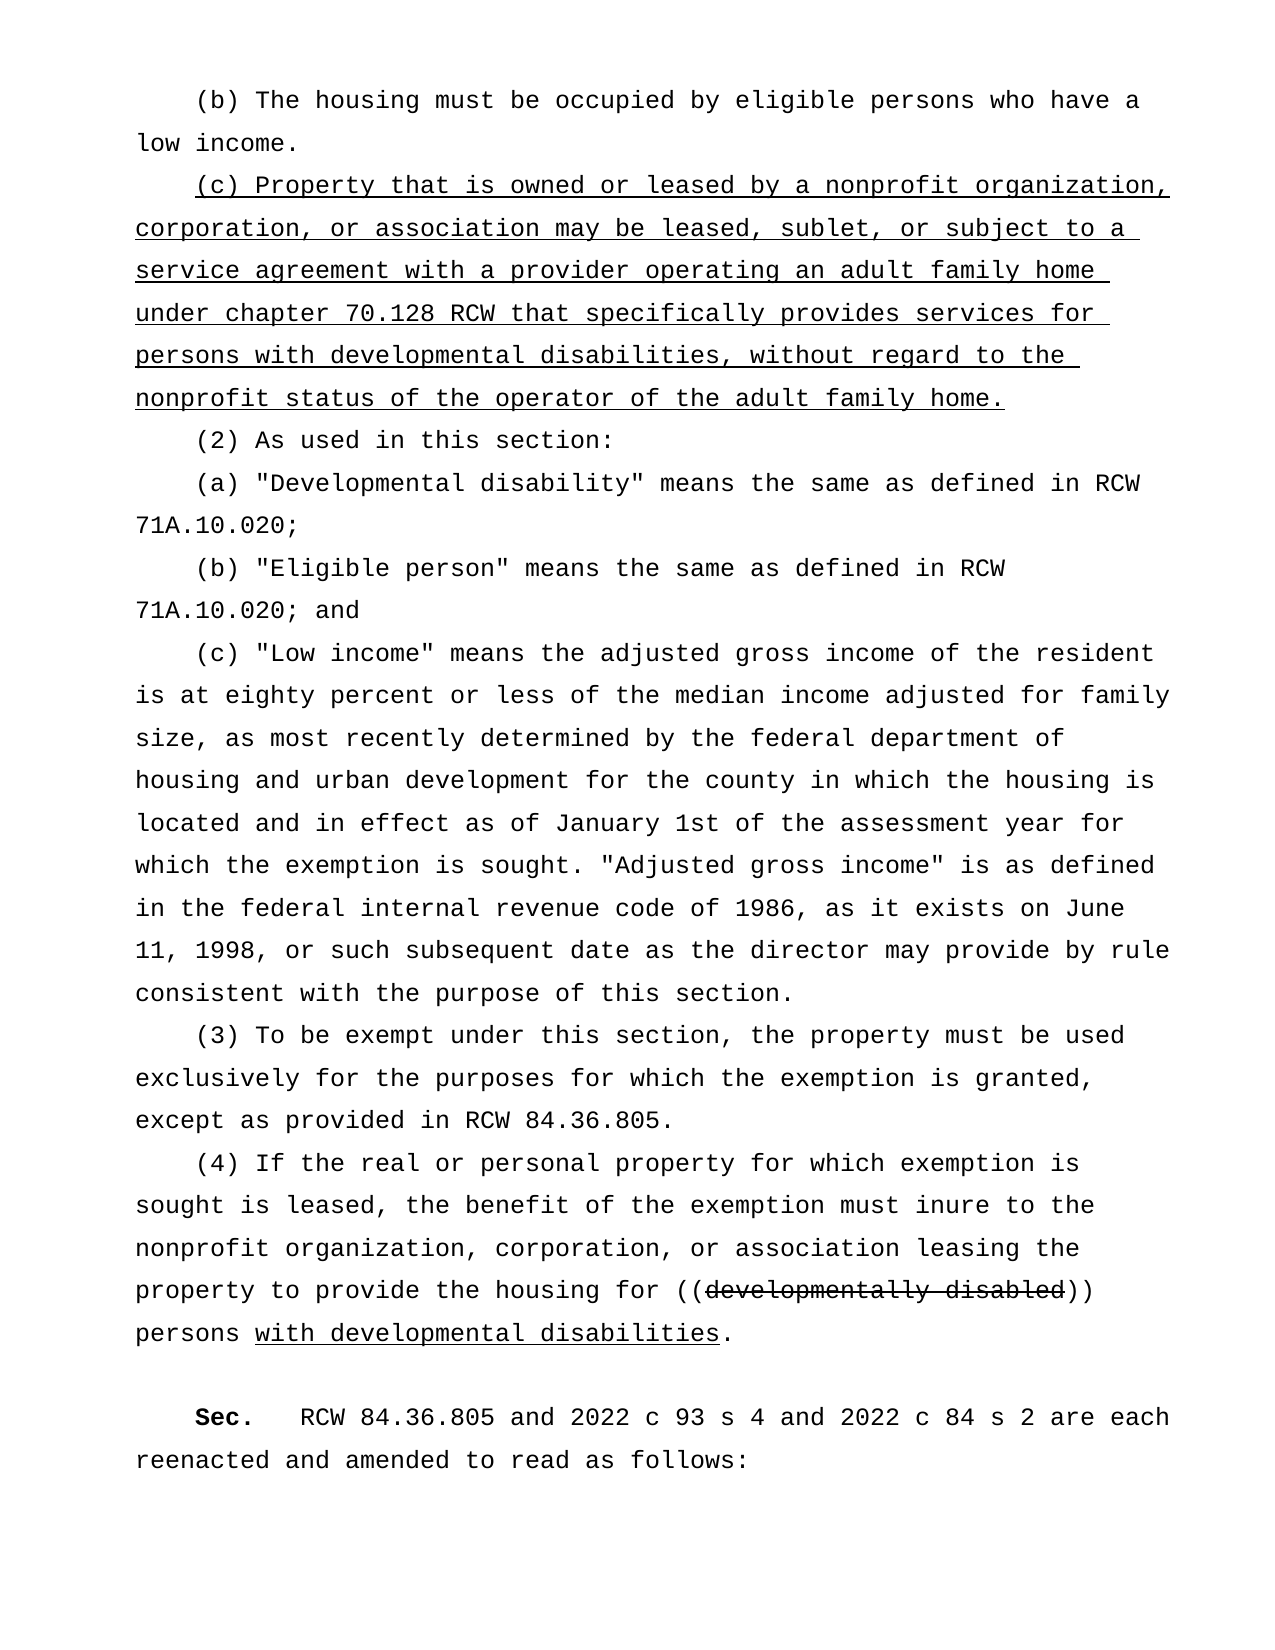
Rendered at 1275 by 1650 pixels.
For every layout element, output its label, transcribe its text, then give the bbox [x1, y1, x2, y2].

text (b) The housing must be occupied by eligible persons who have a low income. [135, 75, 1170, 160]
text (2) As used in this section: [135, 415, 1170, 457]
text (3) To be exempt under this section, the property must be used exclusively for the purposes for which the exemption is granted, except as provided in RCW 84.36.805. [135, 1010, 1170, 1137]
text (b) "Eligible person" means the same as defined in RCW 71A.10.020; and [135, 542, 1170, 627]
text (4) If the real or personal property for which exemption is sought is leased, the benefit of the exemption must inure to the nonprofit organization, corporation, or association leasing the property to provide the housing for ((developmentally disabled)) persons with developmental disabilities. [135, 1137, 1170, 1350]
text (c) "Low income" means the adjusted gross income of the resident is at eighty percent or less of the median income adjusted for family size, as most recently determined by the federal department of housing and urban development for the county in which the housing is located and in effect as of January 1st of the assessment year for which the exemption is sought. "Adjusted gross income" is as defined in the federal internal revenue code of 1986, as it exists on June 11, 1998, or such subsequent date as the director may provide by rule consistent with the purpose of this section. [135, 627, 1170, 1010]
text (a) "Developmental disability" means the same as defined in RCW 71A.10.020; [135, 457, 1170, 542]
text Sec. RCW 84.36.805 and 2022 c 93 s 4 and 2022 c 84 s 2 are each reenacted and amended to read as follows: [135, 1392, 1170, 1477]
text (c) Property that is owned or leased by a nonprofit organization, corporation, or association may be leased, sublet, or subject to a service agreement with a provider operating an adult family home under chapter 70.128 RCW that specifically provides services for persons with developmental disabilities, without regard to the nonprofit status of the operator of the adult family home. [135, 160, 1170, 415]
